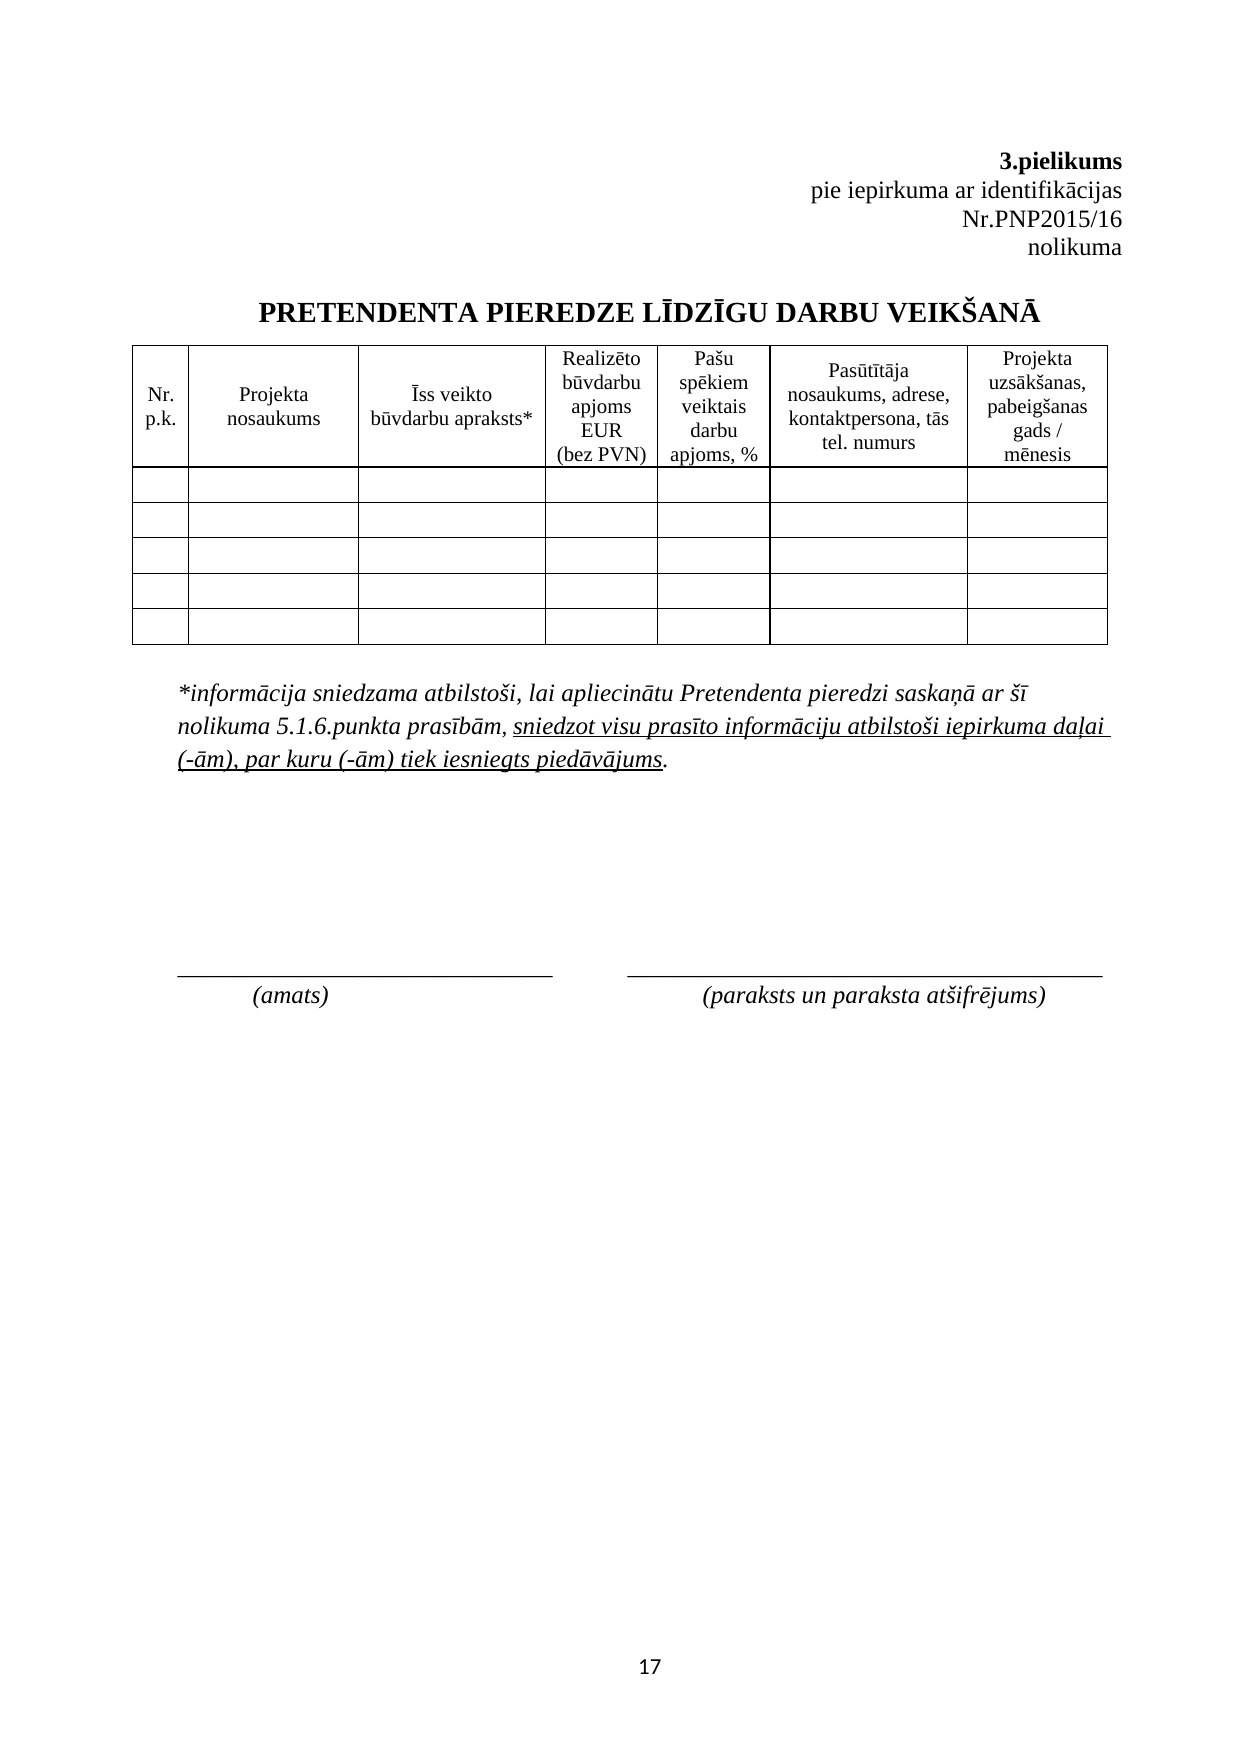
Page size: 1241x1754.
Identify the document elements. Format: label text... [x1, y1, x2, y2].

table_cell [133, 574, 188, 608]
table_header Projekta nosaukums [189, 346, 358, 466]
table_cell [546, 538, 657, 573]
table_cell [658, 468, 769, 502]
table_cell [658, 538, 769, 573]
table_cell [359, 538, 545, 573]
table_cell [189, 503, 358, 537]
text pie iepirkuma ar identifikācijas [177, 175, 1122, 204]
text Nr.PNP2015/16 [177, 204, 1122, 232]
table_cell [771, 574, 967, 608]
text (amats) (paraksts un paraksta atšifrējums) [177, 980, 1122, 1008]
table_cell [189, 574, 358, 608]
text ______________________________ ______________________________________ [177, 951, 1122, 980]
table_header Īss veikto būvdarbu apraksts* [359, 346, 545, 466]
text nolikuma [177, 232, 1122, 261]
table_cell [546, 503, 657, 537]
table_header Pašu spēkiem veiktais darbu apjoms, % [658, 346, 769, 466]
table_cell [968, 609, 1107, 643]
table_cell [658, 503, 769, 537]
table_cell [133, 468, 188, 502]
table_header Realizēto būvdarbu apjoms EUR (bez PVN) [546, 346, 657, 466]
table_cell [968, 574, 1107, 608]
table_cell [359, 574, 545, 608]
table_cell [133, 609, 188, 643]
text *informācija sniedzama atbilstoši, lai apliecinātu Pretendenta pieredzi saskaņā ar šī nolikuma 5.1.6.punkta prasībām, sniedzot visu prasīto informāciju atbilstoši iepirkuma daļai (-ām), par kuru (-ām) tiek iesniegts piedāvājums. [177, 678, 1122, 773]
text PRETENDENTA PIEREDZE LĪDZĪGU DARBU VEIKŠANĀ [177, 295, 1122, 328]
table_cell [658, 609, 769, 643]
table_cell [546, 609, 657, 643]
table_cell [189, 538, 358, 573]
table_cell [771, 609, 967, 643]
table_cell [771, 538, 967, 573]
table_cell [133, 503, 188, 537]
table_cell [546, 468, 657, 502]
table_cell [359, 503, 545, 537]
table_cell [189, 468, 358, 502]
table_cell [771, 468, 967, 502]
table_header Nr.p.k. [133, 346, 188, 466]
table_cell [546, 574, 657, 608]
table_cell [968, 538, 1107, 573]
table_header Projekta uzsākšanas, pabeigšanas gads / mēnesis [968, 346, 1107, 466]
table_cell [658, 574, 769, 608]
table_cell [968, 468, 1107, 502]
table_cell [133, 538, 188, 573]
table_cell [359, 468, 545, 502]
text 3.pielikums [177, 118, 1122, 175]
table_header Pasūtītāja nosaukums, adrese, kontaktpersona, tās tel. numurs [771, 346, 967, 466]
table_cell [359, 609, 545, 643]
table_cell [189, 609, 358, 643]
table_cell [771, 503, 967, 537]
table_cell [968, 503, 1107, 537]
